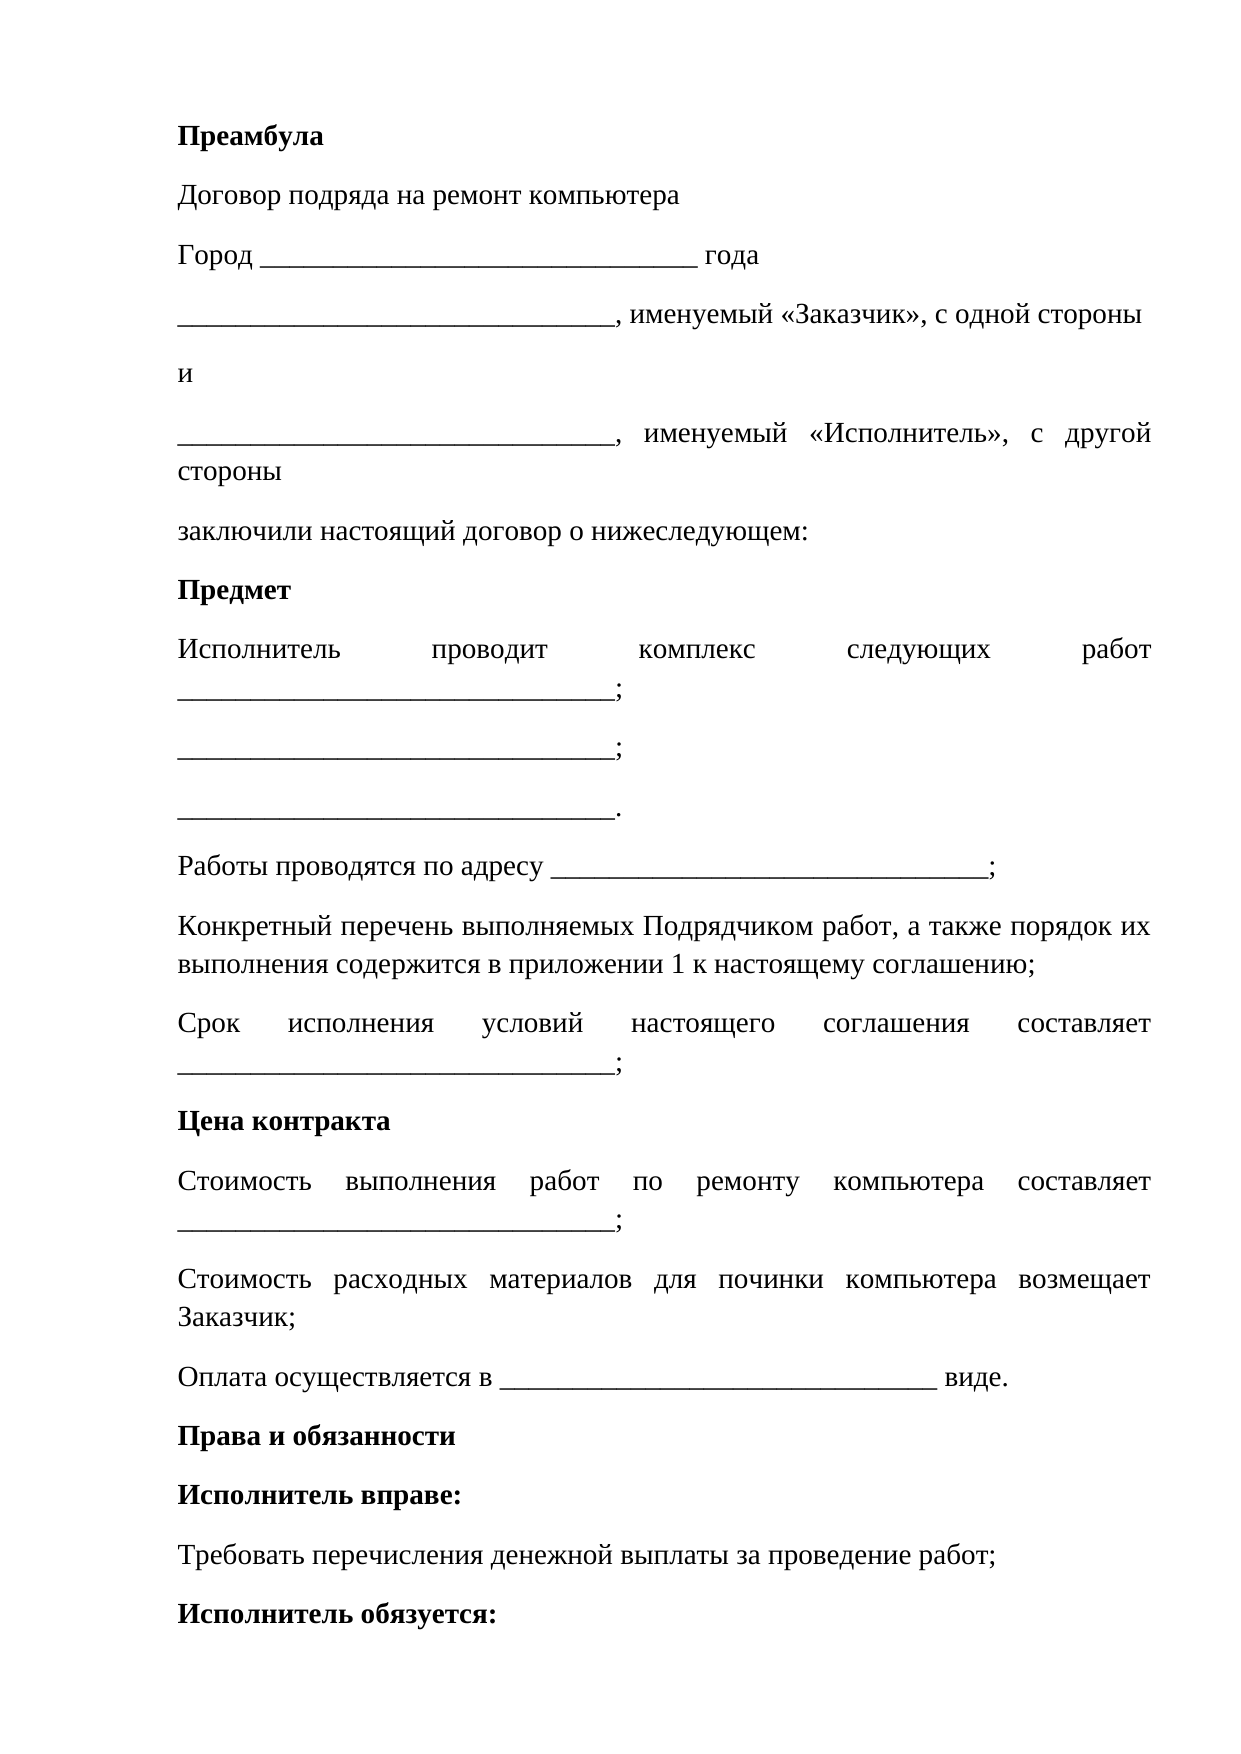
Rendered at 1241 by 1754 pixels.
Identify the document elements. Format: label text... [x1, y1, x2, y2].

text ______________________________, именуемый «Заказчик», с одной стороны [177, 296, 1152, 330]
text Город ______________________________ года [177, 237, 1152, 270]
text ______________________________; [177, 729, 1152, 763]
text Договор подряда на ремонт компьютера [177, 177, 1152, 211]
text Стоимость выполнения работ по ремонту компьютера составляет ______________________________; [177, 1163, 1152, 1235]
text Права и обязанности [177, 1418, 1152, 1452]
text и [177, 356, 1152, 389]
text Цена контракта [177, 1103, 1152, 1137]
text заключили настоящий договор о нижеследующем: [177, 513, 1152, 546]
text Исполнитель проводит комплекс следующих работ ______________________________; [177, 632, 1152, 704]
text Преамбула [177, 118, 1152, 152]
text Исполнитель вправе: [177, 1477, 1152, 1511]
text Исполнитель обязуется: [177, 1596, 1152, 1630]
text Работы проводятся по адресу ______________________________; [177, 848, 1152, 882]
text Срок исполнения условий настоящего соглашения составляет ______________________________; [177, 1006, 1152, 1078]
text Требовать перечисления денежной выплаты за проведение работ; [177, 1537, 1152, 1570]
text ______________________________, именуемый «Исполнитель», с другой стороны [177, 415, 1152, 487]
text ______________________________. [177, 789, 1152, 822]
text Оплата осуществляется в ______________________________ виде. [177, 1359, 1152, 1392]
text Стоимость расходных материалов для починки компьютера возмещает Заказчик; [177, 1261, 1152, 1333]
text Предмет [177, 572, 1152, 606]
text Конкретный перечень выполняемых Подрядчиком работ, а также порядок их выполнения содержится в приложении 1 к настоящему соглашению; [177, 908, 1152, 980]
